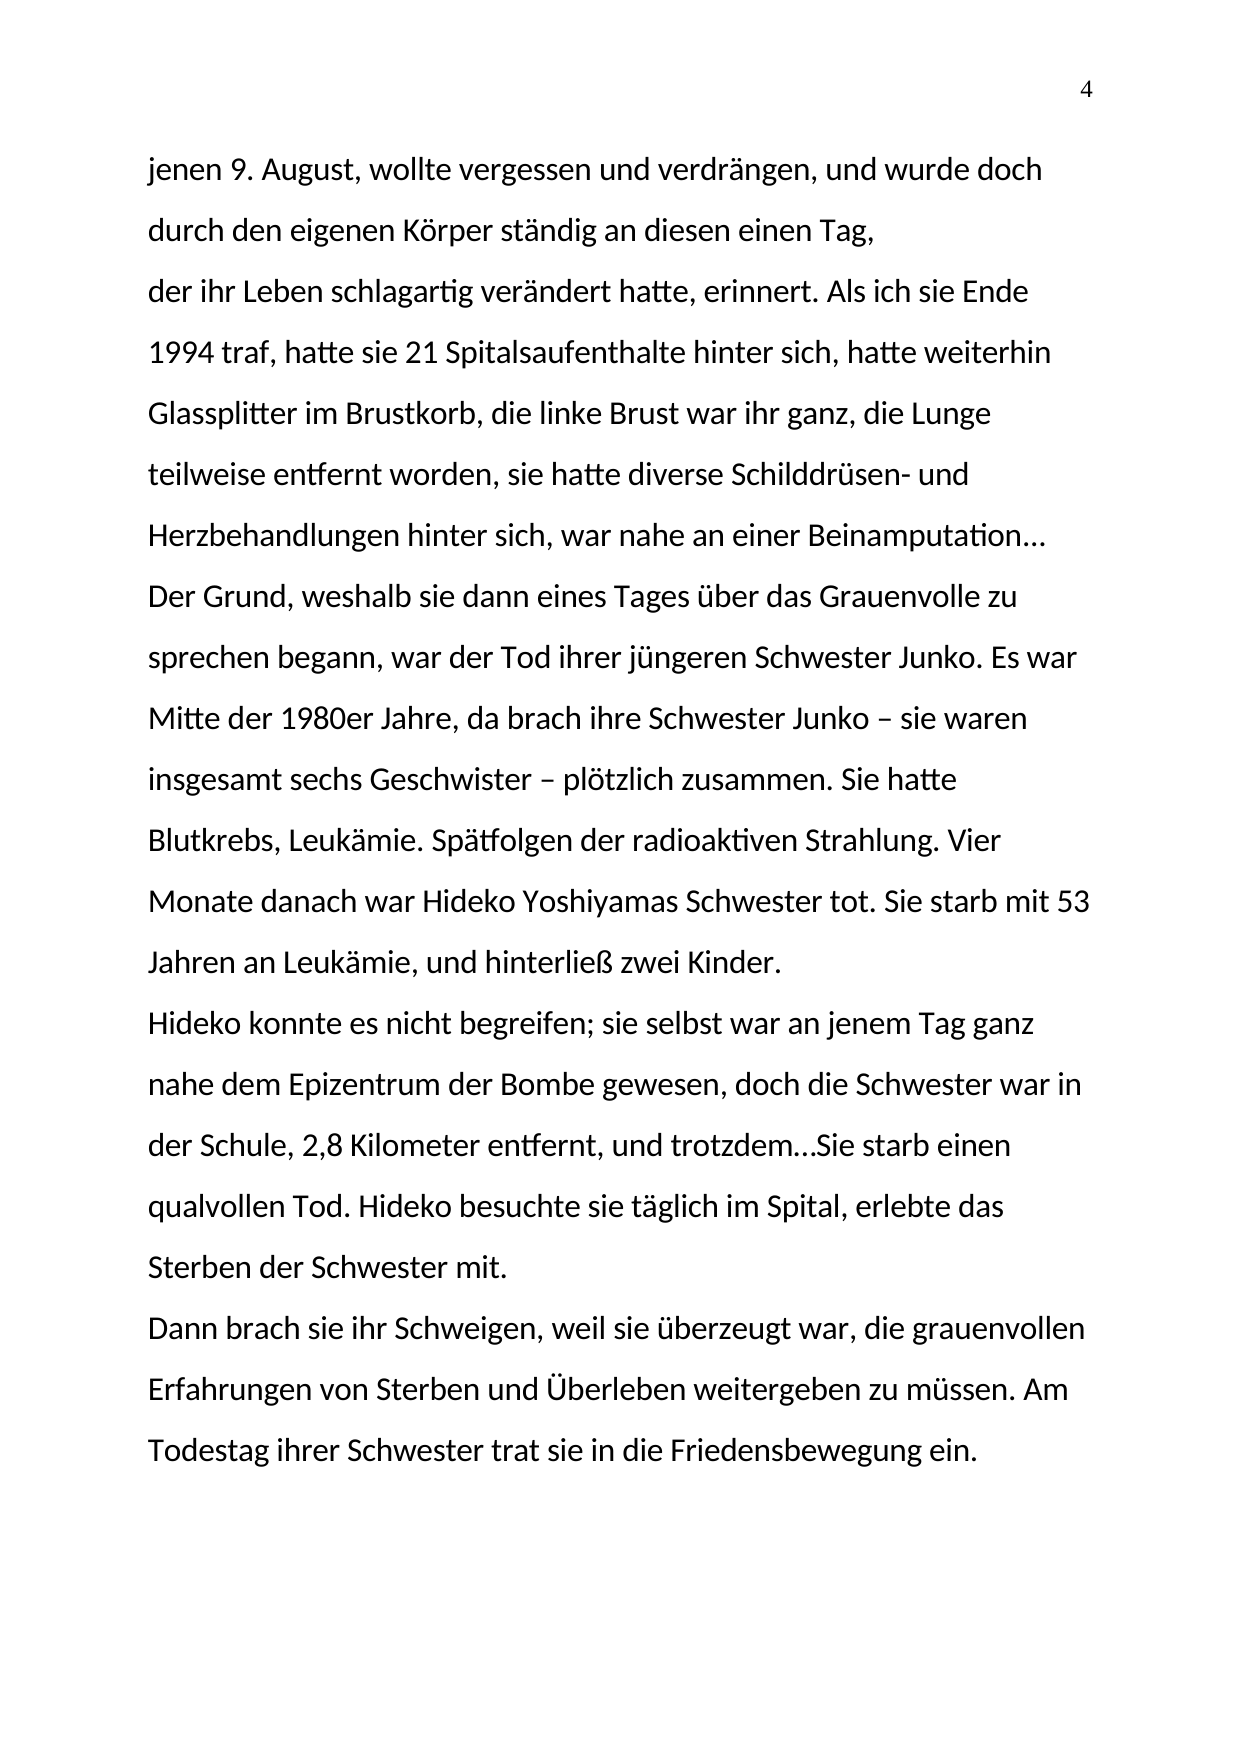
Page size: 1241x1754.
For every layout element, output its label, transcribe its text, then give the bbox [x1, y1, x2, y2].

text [148, 148, 1093, 249]
text der ihr Leben schlagartig verändert hatte, erinnert. Als ich sie Ende 1994 traf, hatte sie 21 Spitalsaufenthalte hinter sich, hatte weiterhin Glassplitter im Brustkorb, die linke Brust war ihr ganz, die Lunge teilweise entfernt worden, sie hatte diverse Schilddrüsen- und Herzbehandlungen hinter sich, war nahe an einer Beinamputation... [148, 270, 1093, 554]
text Hideko konnte es nicht begreifen; sie selbst war an jenem Tag ganz nahe dem Epizentrum der Bombe gewesen, doch die Schwester war in der Schule, 2,8 Kilometer entfernt, und trotzdem…Sie starb einen qualvollen Tod. Hideko besuchte sie täglich im Spital, erlebte das Sterben der Schwester mit. [148, 1002, 1093, 1287]
text Dann brach sie ihr Schweigen, weil sie überzeugt war, die grauenvollen Erfahrungen von Sterben und Überleben weitergeben zu müssen. Am Todestag ihrer Schwester trat sie in die Friedensbewegung ein. [148, 1307, 1093, 1470]
text Der Grund, weshalb sie dann eines Tages über das Grauenvolle zu sprechen begann, war der Tod ihrer jüngeren Schwester Junko. Es war Mitte der 1980er Jahre, da brach ihre Schwester Junko – sie waren insgesamt sechs Geschwister – plötzlich zusammen. Sie hatte Blutkrebs, Leukämie. Spätfolgen der radioaktiven Strahlung. Vier Monate danach war Hideko Yoshiyamas Schwester tot. Sie starb mit 53 Jahren an Leukämie, und hinterließ zwei Kinder. [148, 575, 1093, 982]
